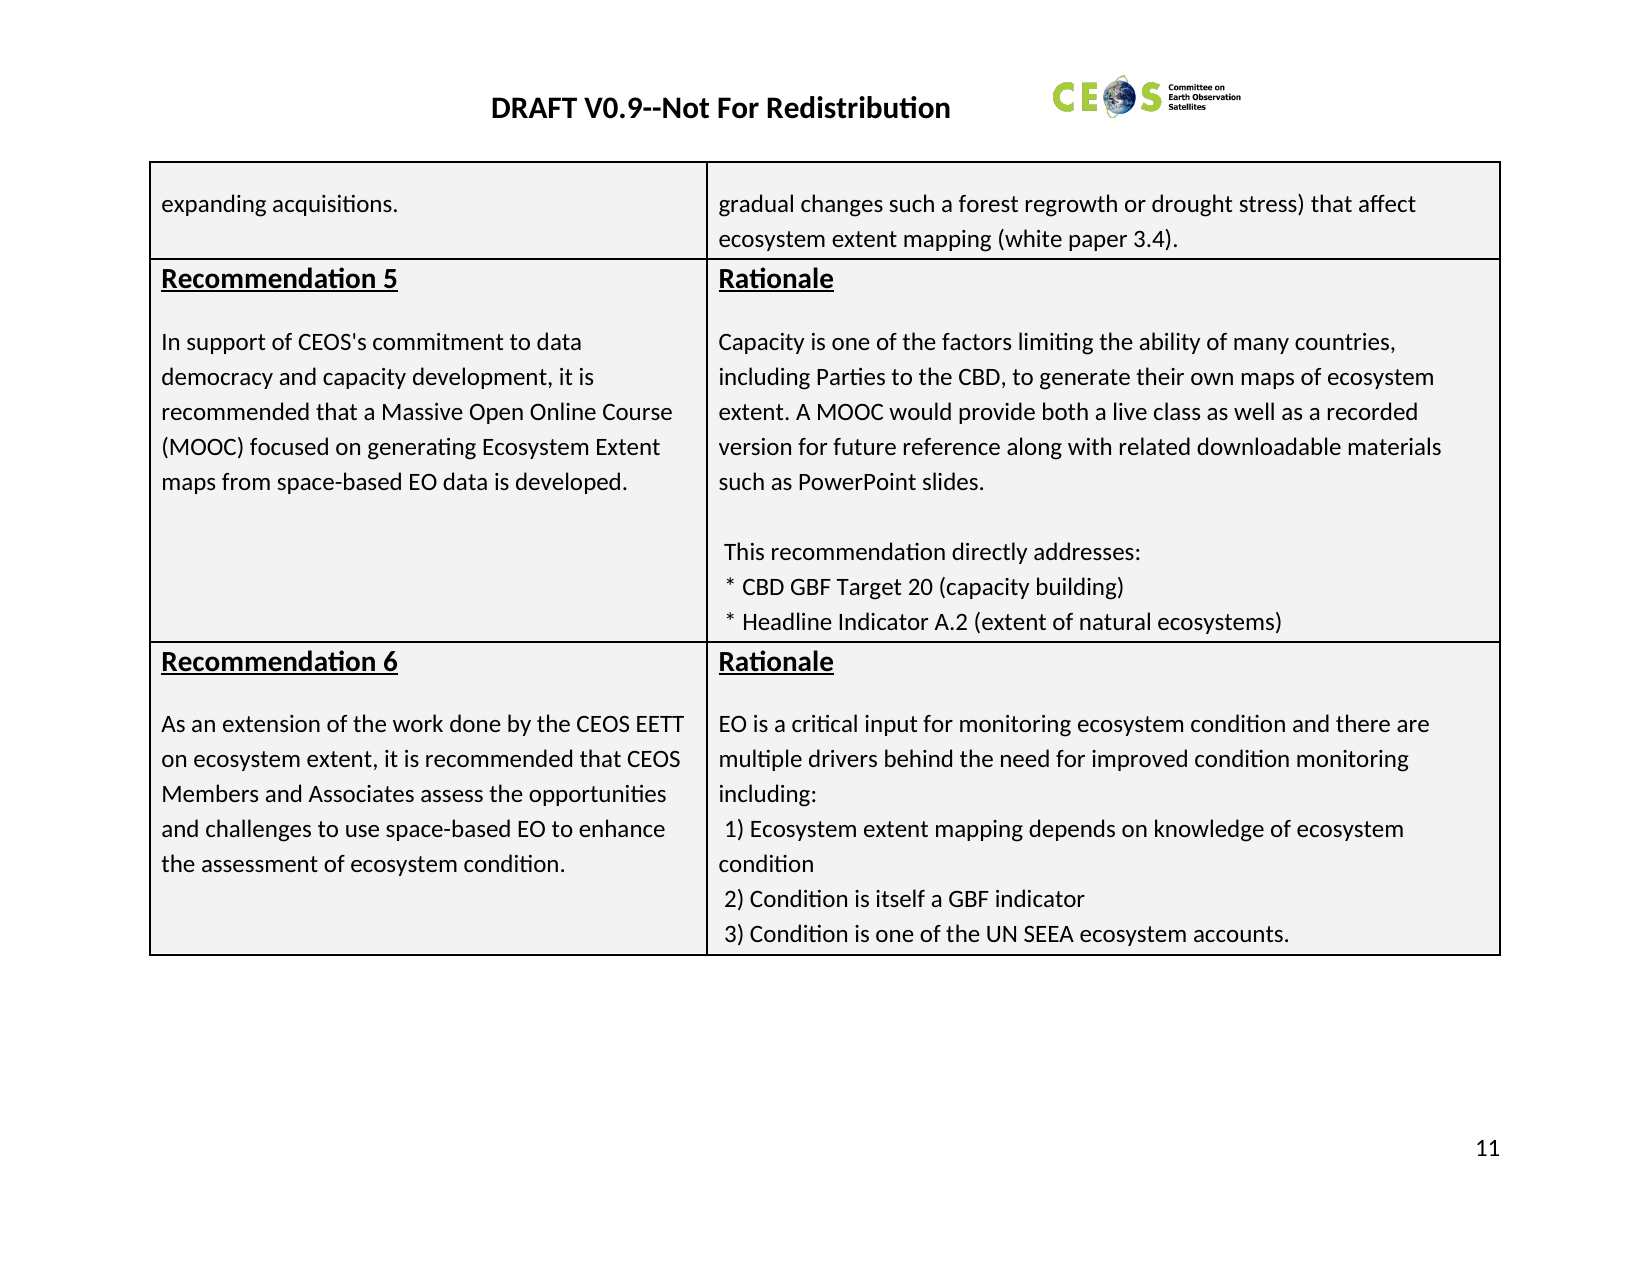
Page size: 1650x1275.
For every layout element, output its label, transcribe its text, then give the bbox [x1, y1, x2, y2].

table_cell Recommendation 5 In support of CEOS's commitment to data democracy and capacity development, it is recommended that a Massive Open Online Course (MOOC) focused on generating Ecosystem Extent maps from space-based EO data is developed. [151, 260, 706, 641]
table_cell Rationale EO is a critical input for monitoring ecosystem condition and there are multiple drivers behind the need for improved condition monitoring including: 1) Ecosystem extent mapping depends on knowledge of ecosystem condition 2) Condition is itself a GBF indicator 3) Condition is one of the UN SEEA ecosystem accounts. [708, 643, 1499, 953]
table_cell Rationale Capacity is one of the factors limiting the ability of many countries, including Parties to the CBD, to generate their own maps of ecosystem extent. A MOOC would provide both a live class as well as a recorded version for future reference along with related downloadable materials such as PowerPoint slides. This recommendation directly addresses: * CBD GBF Target 20 (capacity building) * Headline Indicator A.2 (extent of natural ecosystems) [708, 260, 1499, 641]
picture [1050, 75, 1244, 118]
table_cell Recommendation 6 As an extension of the work done by the CEOS EETT on ecosystem extent, it is recommended that CEOS Members and Associates assess the opportunities and challenges to use space-based EO to enhance the assessment of ecosystem condition. [151, 643, 706, 953]
